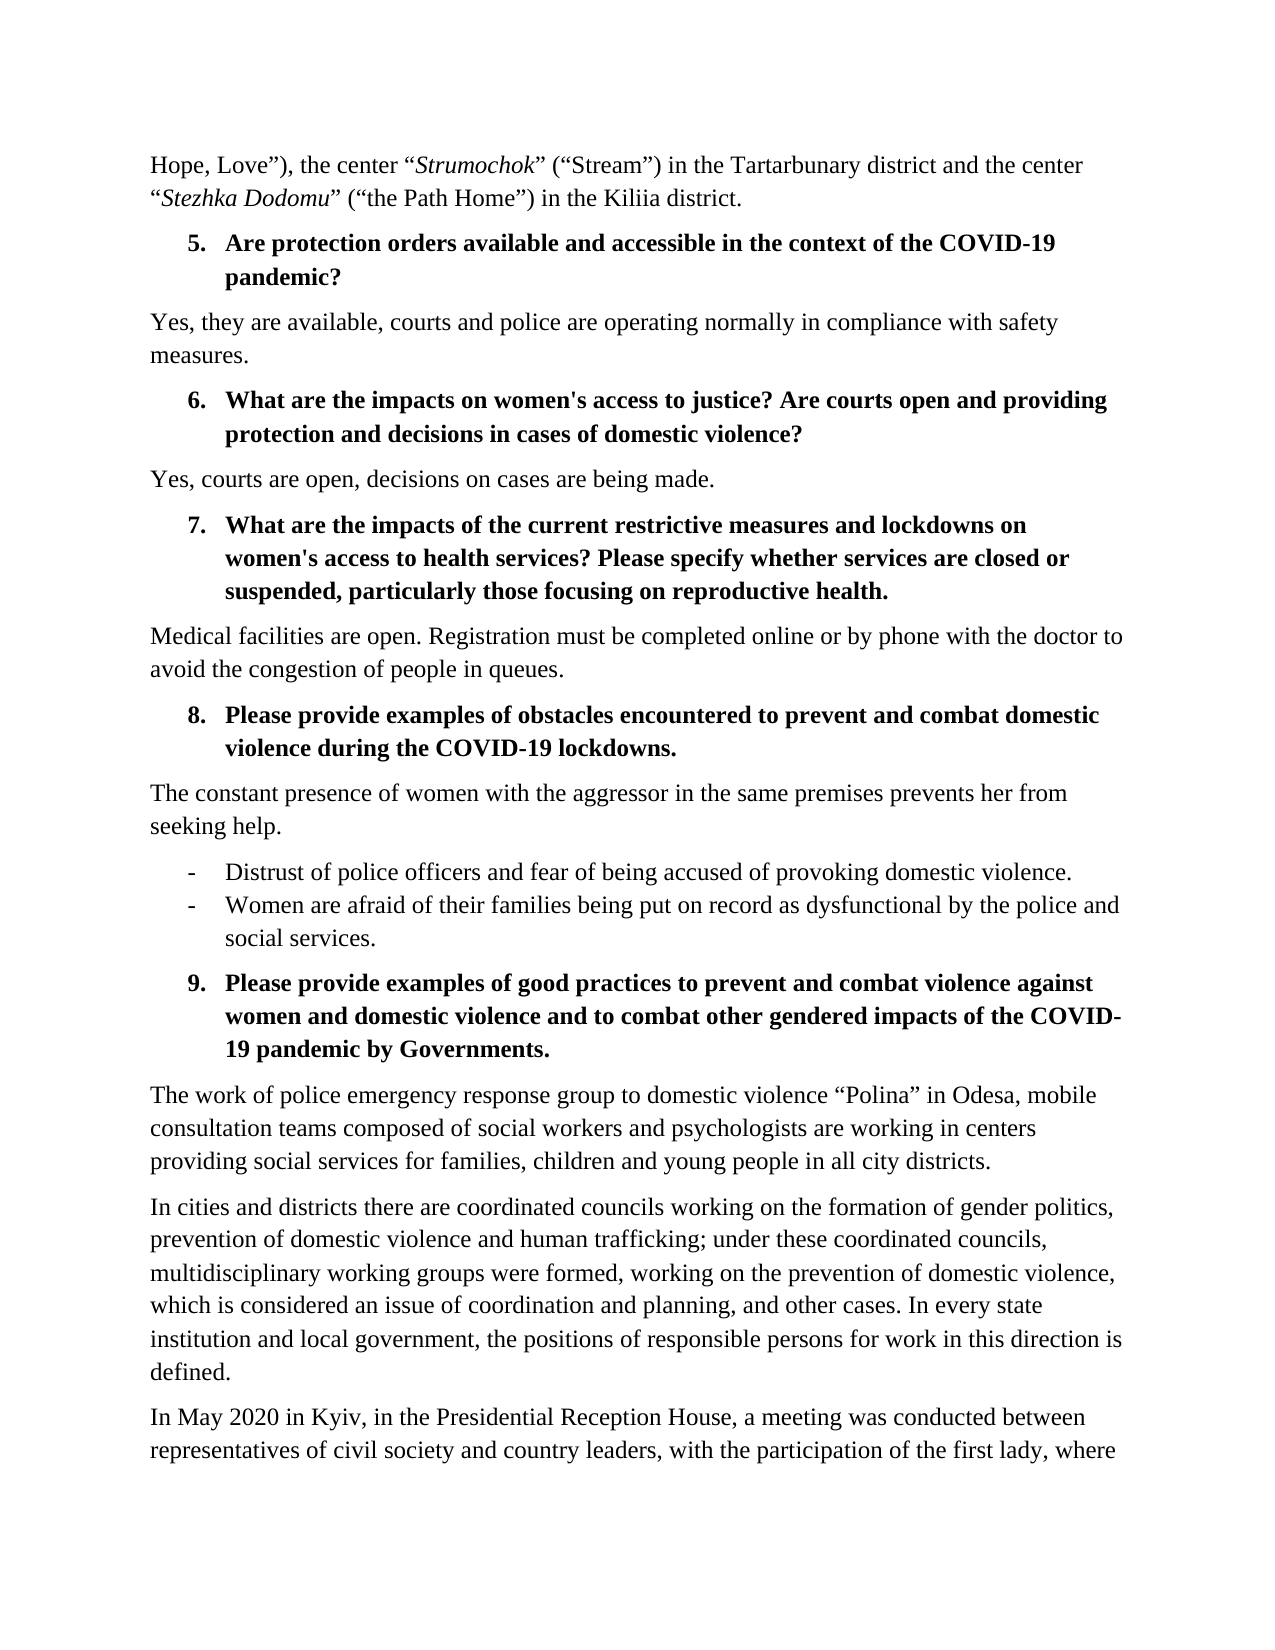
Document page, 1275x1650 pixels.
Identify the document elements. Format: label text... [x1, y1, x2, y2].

text Medical facilities are open. Registration must be completed online or by phone with the doctor to avoid the congestion of people in queues. [150, 621, 1125, 683]
text The constant presence of women with the aggressor in the same premises prevents her from seeking help. [150, 778, 1125, 840]
list Distrust of police officers and fear of being accused of provoking domestic violence. [187, 857, 1125, 886]
list Women are afraid of their families being put on record as dysfunctional by the police and social services. [187, 890, 1125, 952]
text The work of police emergency response group to domestic violence “Polina” in Odesa, mobile consultation teams composed of social workers and psychologists are working in centers providing social services for families, children and young people in all city districts. [150, 1080, 1125, 1175]
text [150, 150, 1125, 212]
text Yes, they are available, courts and police are operating normally in compliance with safety measures. [150, 307, 1125, 369]
list What are the impacts on women's access to justice? Are courts open and providing protection and decisions in cases of domestic violence? [187, 386, 1125, 447]
list Are protection orders available and accessible in the context of the COVID-19 pandemic? [187, 228, 1125, 290]
text In cities and districts there are coordinated councils working on the formation of gender politics, prevention of domestic violence and human trafficking; under these coordinated councils, multidisciplinary working groups were formed, working on the prevention of domestic violence, which is considered an issue of coordination and planning, and other cases. In every state institution and local government, the positions of responsible persons for work in this direction is defined. [150, 1192, 1125, 1385]
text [150, 1402, 1125, 1464]
list What are the impacts of the current restrictive measures and lockdowns on women's access to health services? Please specify whether services are closed or suspended, particularly those focusing on reproductive health. [187, 510, 1125, 604]
text Yes, courts are open, decisions on cases are being made. [150, 464, 1125, 493]
list Please provide examples of good practices to prevent and combat violence against women and domestic violence and to combat other gendered impacts of the COVID-19 pandemic by Governments. [187, 968, 1125, 1063]
list Please provide examples of obstacles encountered to prevent and combat domestic violence during the COVID-19 lockdowns. [187, 700, 1125, 762]
